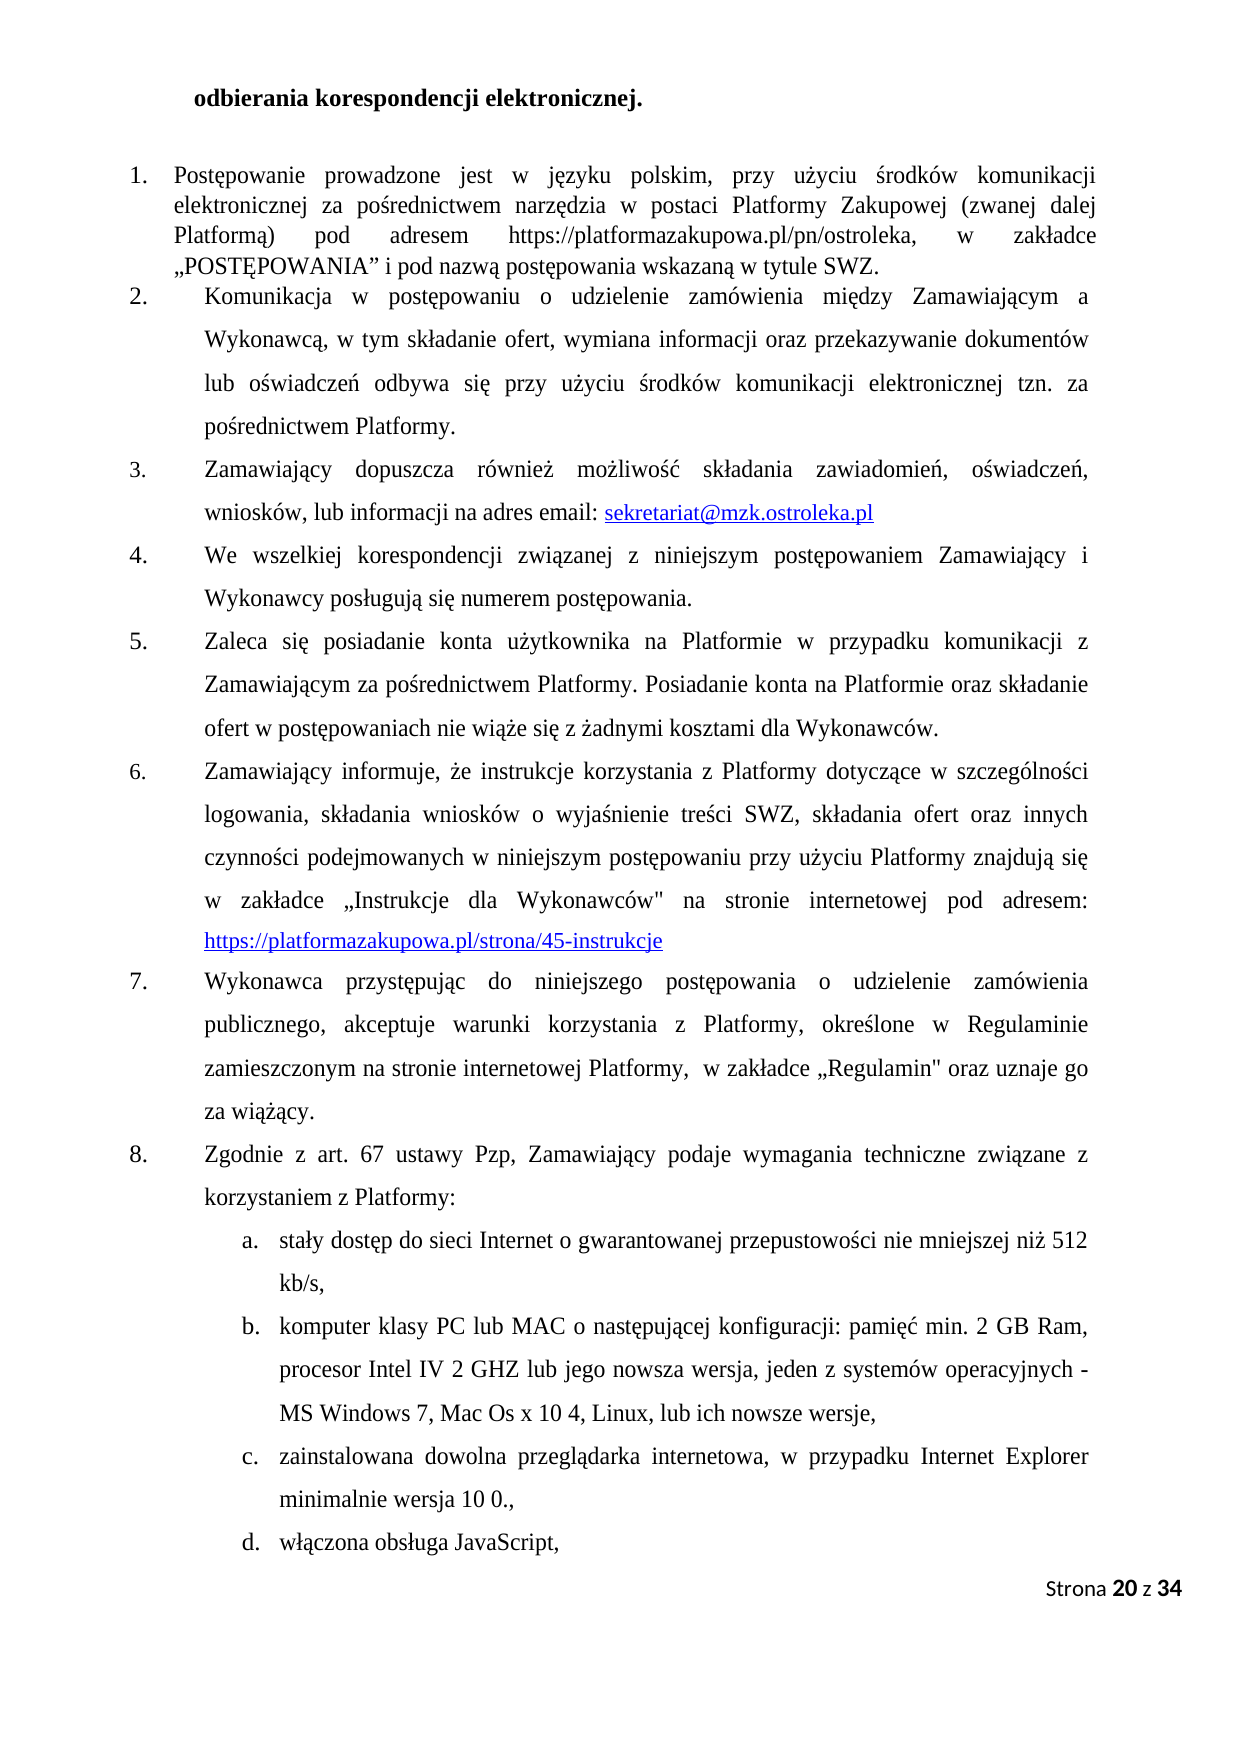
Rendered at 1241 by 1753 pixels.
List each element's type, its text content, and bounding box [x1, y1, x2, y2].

list Zaleca się posiadanie konta użytkownika na Platformie w przypadku komunikacji z Zamawiającym za pośrednictwem Platformy. Posiadanie konta na Platformie oraz składanie ofert w postępowaniach nie wiąże się z żadnymi kosztami dla Wykonawców. [129, 626, 1089, 741]
list włączona obsługa JavaScript, [242, 1527, 1182, 1556]
list Zamawiający informuje, że instrukcje korzystania z Platformy dotyczące w szczególności logowania, składania wniosków o wyjaśnienie treści SWZ, składania ofert oraz innych czynności podejmowanych w niniejszym postępowaniu przy użyciu Platformy znajdują się w zakładce „Instrukcje dla Wykonawców" na stronie internetowej pod adresem: https://platformazakupowa.pl/strona/45-instrukcje [129, 756, 1089, 953]
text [193, 83, 1061, 112]
list komputer klasy PC lub MAC o następującej konfiguracji: pamięć min. 2 GB Ram, procesor Intel IV 2 GHZ lub jego nowsza wersja, jeden z systemów operacyjnych - MS Windows 7, Mac Os x 10 4, Linux, lub ich nowsze wersje, [242, 1311, 1089, 1426]
list Zamawiający dopuszcza również możliwość składania zawiadomień, oświadczeń, wniosków, lub informacji na adres email: sekretariat@mzk.ostroleka.pl [129, 454, 1089, 526]
list We wszelkiej korespondencji związanej z niniejszym postępowaniem Zamawiający i Wykonawcy posługują się numerem postępowania. [129, 540, 1089, 612]
list stały dostęp do sieci Internet o gwarantowanej przepustowości nie mniejszej niż 512 kb/s, [242, 1225, 1089, 1297]
list Wykonawca przystępując do niniejszego postępowania o udzielenie zamówienia publicznego, akceptuje warunki korzystania z Platformy, określone w Regulaminie zamieszczonym na stronie internetowej Platformy, w zakładce „Regulamin" oraz uznaje go za wiążący. [129, 966, 1089, 1124]
list Zgodnie z art. 67 ustawy Pzp, Zamawiający podaje wymagania techniczne związane z korzystaniem z Platformy: [129, 1139, 1089, 1211]
list Postępowanie prowadzone jest w języku polskim, przy użyciu środków komunikacji elektronicznej za pośrednictwem narzędzia w postaci Platformy Zakupowej (zwanej dalej Platformą) pod adresem https://platformazakupowa.pl/pn/ostroleka, w zakładce „POSTĘPOWANIA” i pod nazwą postępowania wskazaną w tytule SWZ. [129, 160, 1098, 280]
list zainstalowana dowolna przeglądarka internetowa, w przypadku Internet Explorer minimalnie wersja 10 0., [242, 1441, 1089, 1513]
list Komunikacja w postępowaniu o udzielenie zamówienia między Zamawiającym a Wykonawcą, w tym składanie ofert, wymiana informacji oraz przekazywanie dokumentów lub oświadczeń odbywa się przy użyciu środków komunikacji elektronicznej tzn. za pośrednictwem Platformy. [129, 281, 1089, 439]
